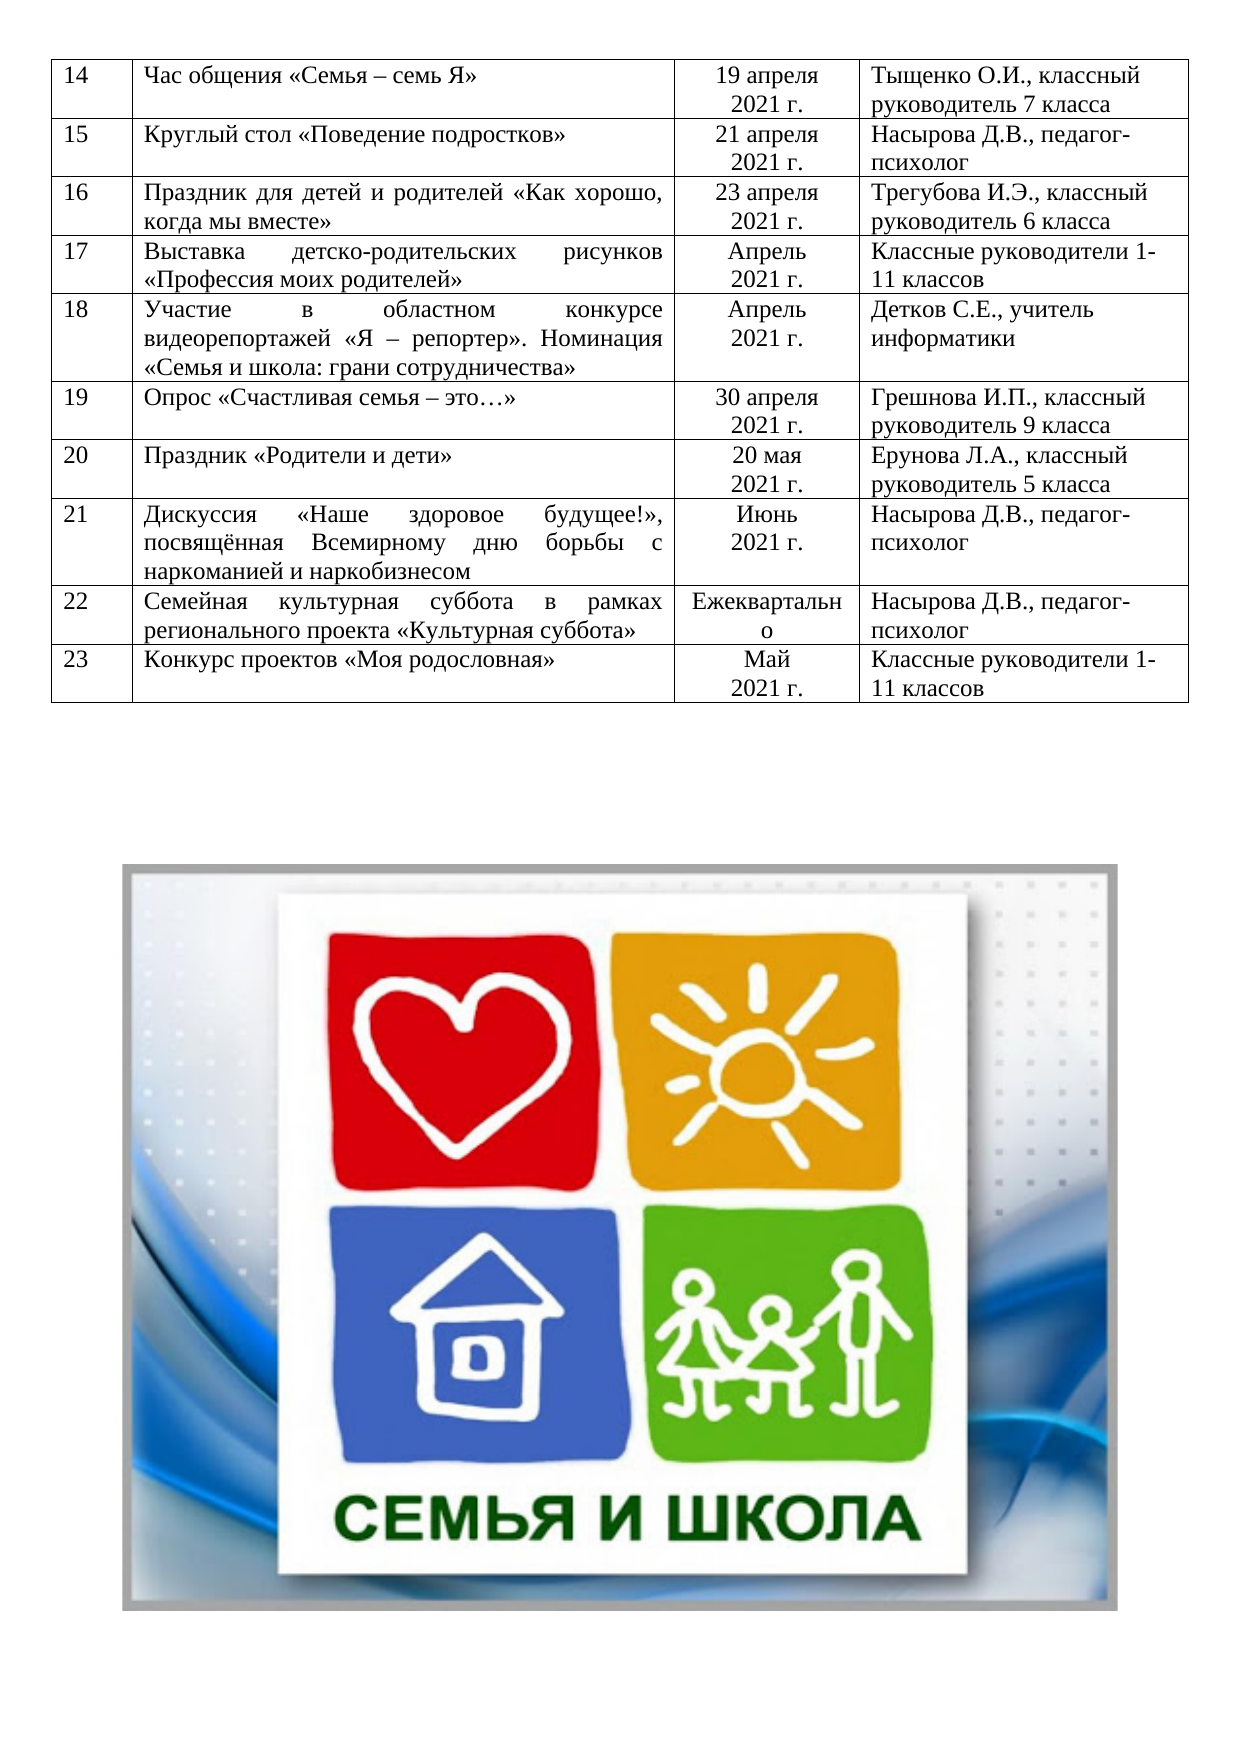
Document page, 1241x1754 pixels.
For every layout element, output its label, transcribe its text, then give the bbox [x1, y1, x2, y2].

table_cell Июнь 2021 г. [675, 499, 859, 585]
picture [122, 864, 1118, 1611]
table_cell Семейная культурная суббота в рамках регионального проекта «Культурная суббота» [133, 586, 674, 643]
table_cell Праздник для детей и родителей «Как хорошо, когда мы вместе» [133, 177, 674, 235]
table_cell Классные руководители 1-11 классов [860, 236, 1188, 293]
table_cell Грешнова И.П., классный руководитель 9 класса [860, 382, 1188, 439]
table_cell 19 [52, 382, 132, 439]
table_cell 18 [52, 294, 132, 381]
table_cell Дискуссия «Наше здоровое будущее!», посвящённая Всемирному дню борьбы с наркоманией и наркобизнесом [133, 499, 674, 585]
table_cell Выставка детско-родительских рисунков «Профессия моих родителей» [133, 236, 674, 293]
table_cell 16 [52, 177, 132, 235]
table_cell Час общения «Семья – семь Я» [133, 60, 674, 118]
table_cell 23 апреля 2021 г. [675, 177, 859, 235]
table_cell 14 [52, 60, 132, 118]
table_cell 30 апреля 2021 г. [675, 382, 859, 439]
table_cell Круглый стол «Поведение подростков» [133, 119, 674, 176]
table_cell Ежеквартально [675, 586, 859, 643]
table_cell 20 мая 2021 г. [675, 440, 859, 498]
table_cell 17 [52, 236, 132, 293]
table_cell 19 апреля 2021 г. [675, 60, 859, 118]
table_cell Апрель 2021 г. [675, 294, 859, 381]
table_cell 20 [52, 440, 132, 498]
table_cell Участие в областном конкурсе видеорепортажей «Я – репортер». Номинация «Семья и школа: грани сотрудничества» [133, 294, 674, 381]
table_cell Насырова Д.В., педагог-психолог [860, 586, 1188, 643]
table_cell Ерунова Л.А., классный руководитель 5 класса [860, 440, 1188, 498]
table_cell 15 [52, 119, 132, 176]
table_cell Конкурс проектов «Моя родословная» [133, 645, 674, 702]
table_cell Трегубова И.Э., классный руководитель 6 класса [860, 177, 1188, 235]
table_cell Май 2021 г. [675, 645, 859, 702]
table_cell Праздник «Родители и дети» [133, 440, 674, 498]
table_cell 21 апреля 2021 г. [675, 119, 859, 176]
table_cell Тыщенко О.И., классный руководитель 7 класса [860, 60, 1188, 118]
table_cell Опрос «Счастливая семья – это…» [133, 382, 674, 439]
table_cell Насырова Д.В., педагог-психолог [860, 499, 1188, 585]
table_cell Насырова Д.В., педагог-психолог [860, 119, 1188, 176]
table_cell 23 [52, 645, 132, 702]
table_cell 22 [52, 586, 132, 643]
table_cell 21 [52, 499, 132, 585]
table_cell Апрель 2021 г. [675, 236, 859, 293]
table_cell Классные руководители 1-11 классов [860, 645, 1188, 702]
table_cell Детков С.Е., учитель информатики [860, 294, 1188, 381]
